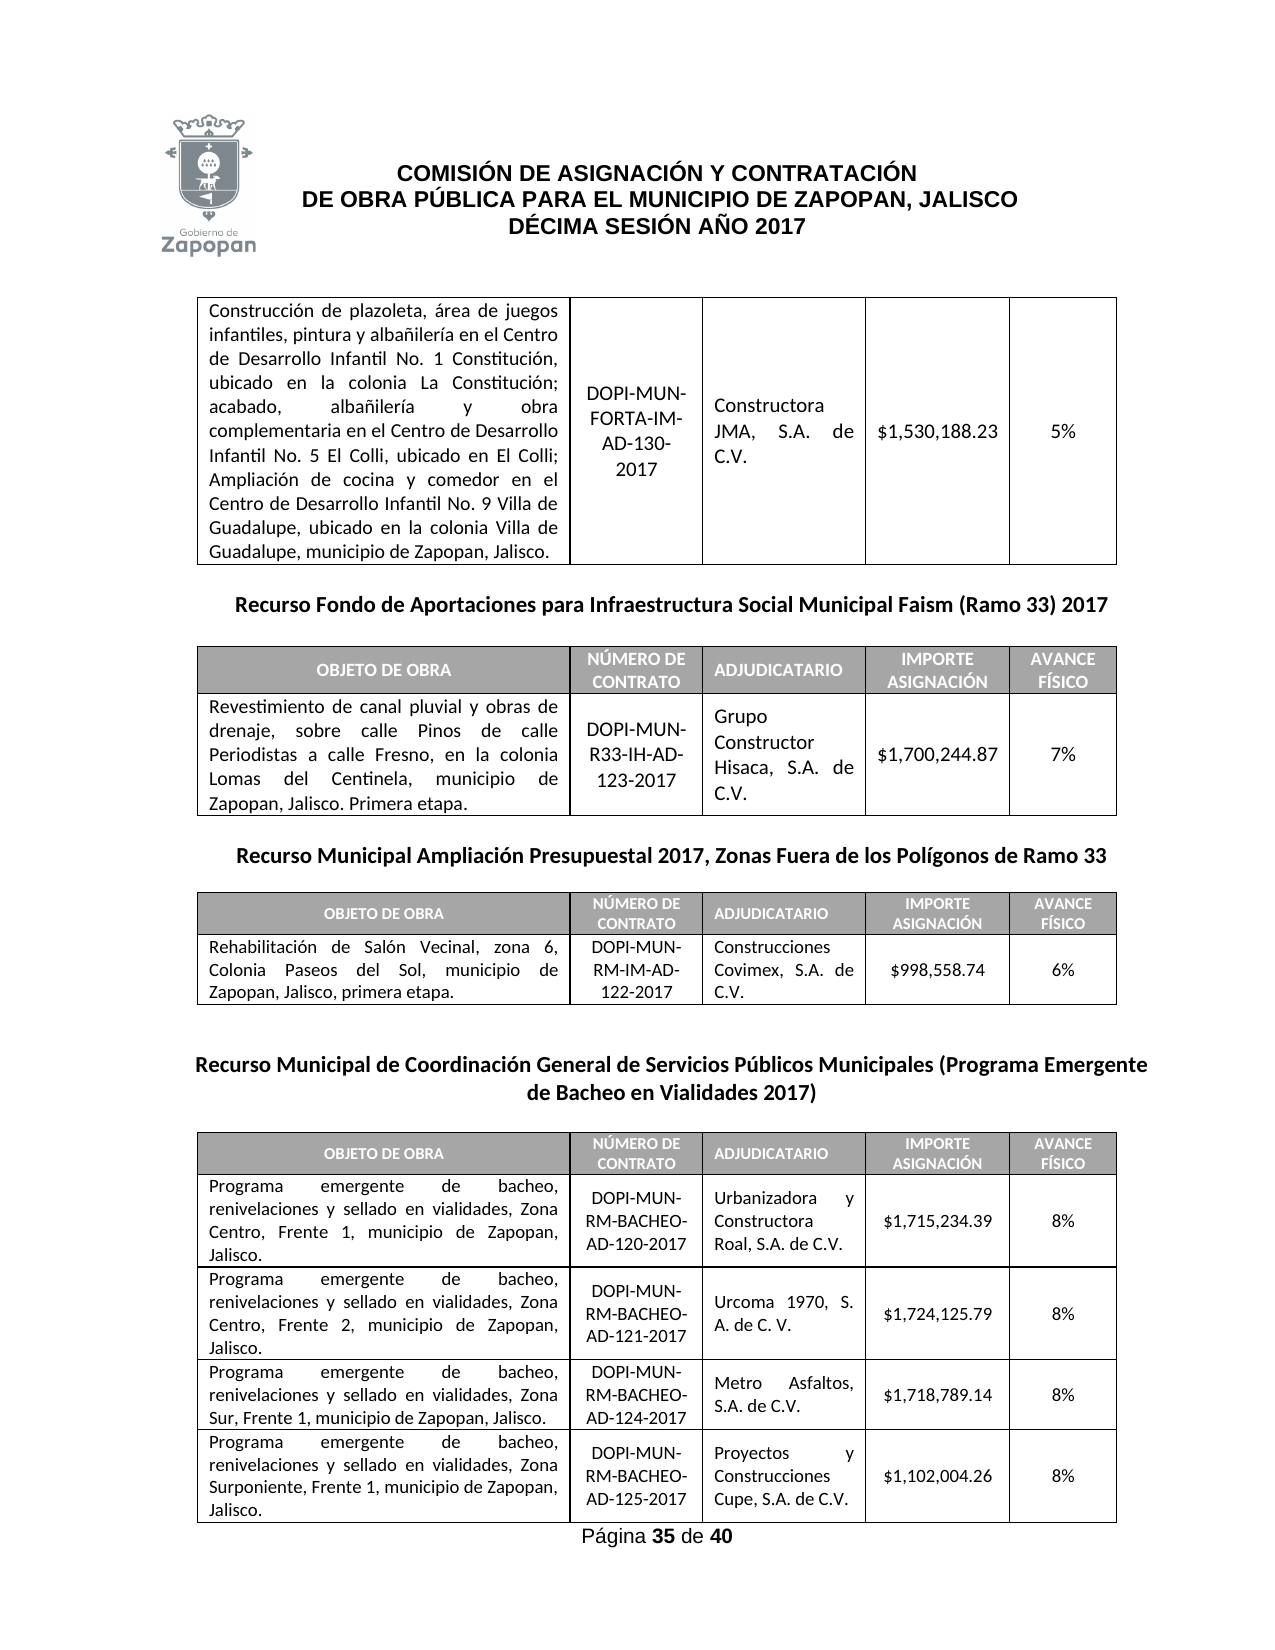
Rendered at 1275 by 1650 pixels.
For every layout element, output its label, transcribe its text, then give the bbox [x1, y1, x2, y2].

table_header IMPORTE ASIGNACIÓN [866, 1133, 1009, 1174]
table_cell Programa emergente de bacheo, renivelaciones y sellado en vialidades, Zona Sur, Frente 1, municipio de Zapopan, Jalisco. [198, 1360, 569, 1429]
table_cell $1,715,234.39 [866, 1175, 1009, 1266]
table_cell Programa emergente de bacheo, renivelaciones y sellado en vialidades, Zona Centro, Frente 2, municipio de Zapopan, Jalisco. [198, 1268, 569, 1359]
table_cell Programa emergente de bacheo, renivelaciones y sellado en vialidades, Zona Centro, Frente 1, municipio de Zapopan, Jalisco. [198, 1175, 569, 1266]
table_cell DOPI-MUN-R33-IH-AD-123-2017 [571, 694, 702, 815]
table_header ADJUDICATARIO [703, 893, 865, 934]
table_header NÚMERO DE CONTRATO [571, 893, 702, 934]
table_cell DOPI-MUN-RM-BACHEO-AD-121-2017 [571, 1268, 702, 1359]
table_cell $998,558.74 [866, 935, 1009, 1004]
text Recurso Fondo de Aportaciones para Infraestructura Social Municipal Faism (Ramo 33) 2017 [192, 590, 1152, 618]
table_cell 6% [1010, 935, 1116, 1004]
table_header OBJETO DE OBRA [198, 647, 569, 693]
table_cell DOPI-MUN-RM-BACHEO-AD-125-2017 [571, 1430, 702, 1522]
table_cell Rehabilitación de Salón Vecinal, zona 6, Colonia Paseos del Sol, municipio de Zapopan, Jalisco, primera etapa. [198, 935, 569, 1004]
picture [161, 114, 256, 257]
table_header NÚMERO DE CONTRATO [571, 1133, 702, 1174]
table_cell $1,102,004.26 [866, 1430, 1009, 1522]
table_cell Urcoma 1970, S. A. de C. V. [703, 1268, 865, 1359]
table_cell 8% [1010, 1360, 1116, 1429]
table_cell $1,530,188.23 [866, 298, 1009, 563]
table_header AVANCE FÍSICO [1010, 893, 1116, 934]
table_cell Revestimiento de canal pluvial y obras de drenaje, sobre calle Pinos de calle Periodistas a calle Fresno, en la colonia Lomas del Centinela, municipio de Zapopan, Jalisco. Primera etapa. [198, 694, 569, 815]
table_cell 8% [1010, 1268, 1116, 1359]
text Recurso Municipal Ampliación Presupuestal 2017, Zonas Fuera de los Polígonos de Ramo 33 [192, 841, 1152, 869]
table_header OBJETO DE OBRA [198, 1133, 569, 1174]
table_cell $1,718,789.14 [866, 1360, 1009, 1429]
table_cell DOPI-MUN-RM-BACHEO-AD-120-2017 [571, 1175, 702, 1266]
table_cell 8% [1010, 1175, 1116, 1266]
table_header NÚMERO DE CONTRATO [571, 647, 702, 693]
table_header ADJUDICATARIO [703, 1133, 865, 1174]
table_header IMPORTE ASIGNACIÓN [866, 647, 1009, 693]
table_cell 7% [1010, 694, 1116, 815]
table_cell DOPI-MUN-FORTA-IM-AD-130-2017 [571, 298, 702, 563]
table_cell DOPI-MUN-RM-BACHEO-AD-124-2017 [571, 1360, 702, 1429]
table_header IMPORTE ASIGNACIÓN [866, 893, 1009, 934]
table_cell $1,724,125.79 [866, 1268, 1009, 1359]
table_cell Construcción de plazoleta, área de juegos infantiles, pintura y albañilería en el Centro de Desarrollo Infantil No. 1 Constitución, ubicado en la colonia La Constitución; acabado, albañilería y obra complementaria en el Centro de Desarrollo Infantil No. 5 El Colli, ubicado en El Colli; Ampliación de cocina y comedor en el Centro de Desarrollo Infantil No. 9 Villa de Guadalupe, ubicado en la colonia Villa de Guadalupe, municipio de Zapopan, Jalisco. [198, 298, 569, 563]
table_cell Grupo Constructor Hisaca, S.A. de C.V. [703, 694, 865, 815]
table_header AVANCE FÍSICO [1010, 647, 1116, 693]
table_cell Urbanizadora y Constructora Roal, S.A. de C.V. [703, 1175, 865, 1266]
table_cell Constructora JMA, S.A. de C.V. [703, 298, 865, 563]
table_cell Programa emergente de bacheo, renivelaciones y sellado en vialidades, Zona Surponiente, Frente 1, municipio de Zapopan, Jalisco. [198, 1430, 569, 1522]
table_cell Proyectos y Construcciones Cupe, S.A. de C.V. [703, 1430, 865, 1522]
table_cell $1,700,244.87 [866, 694, 1009, 815]
table_header AVANCE FÍSICO [1010, 1133, 1116, 1174]
table_cell DOPI-MUN-RM-IM-AD-122-2017 [571, 935, 702, 1004]
text Recurso Municipal de Coordinación General de Servicios Públicos Municipales (Programa Emergente de Bacheo en Vialidades 2017) [192, 1051, 1152, 1107]
table_cell 5% [1010, 298, 1116, 563]
table_cell Construcciones Covimex, S.A. de C.V. [703, 935, 865, 1004]
table_header ADJUDICATARIO [703, 647, 865, 693]
table_cell 8% [1010, 1430, 1116, 1522]
table_header OBJETO DE OBRA [198, 893, 569, 934]
table_cell Metro Asfaltos, S.A. de C.V. [703, 1360, 865, 1429]
